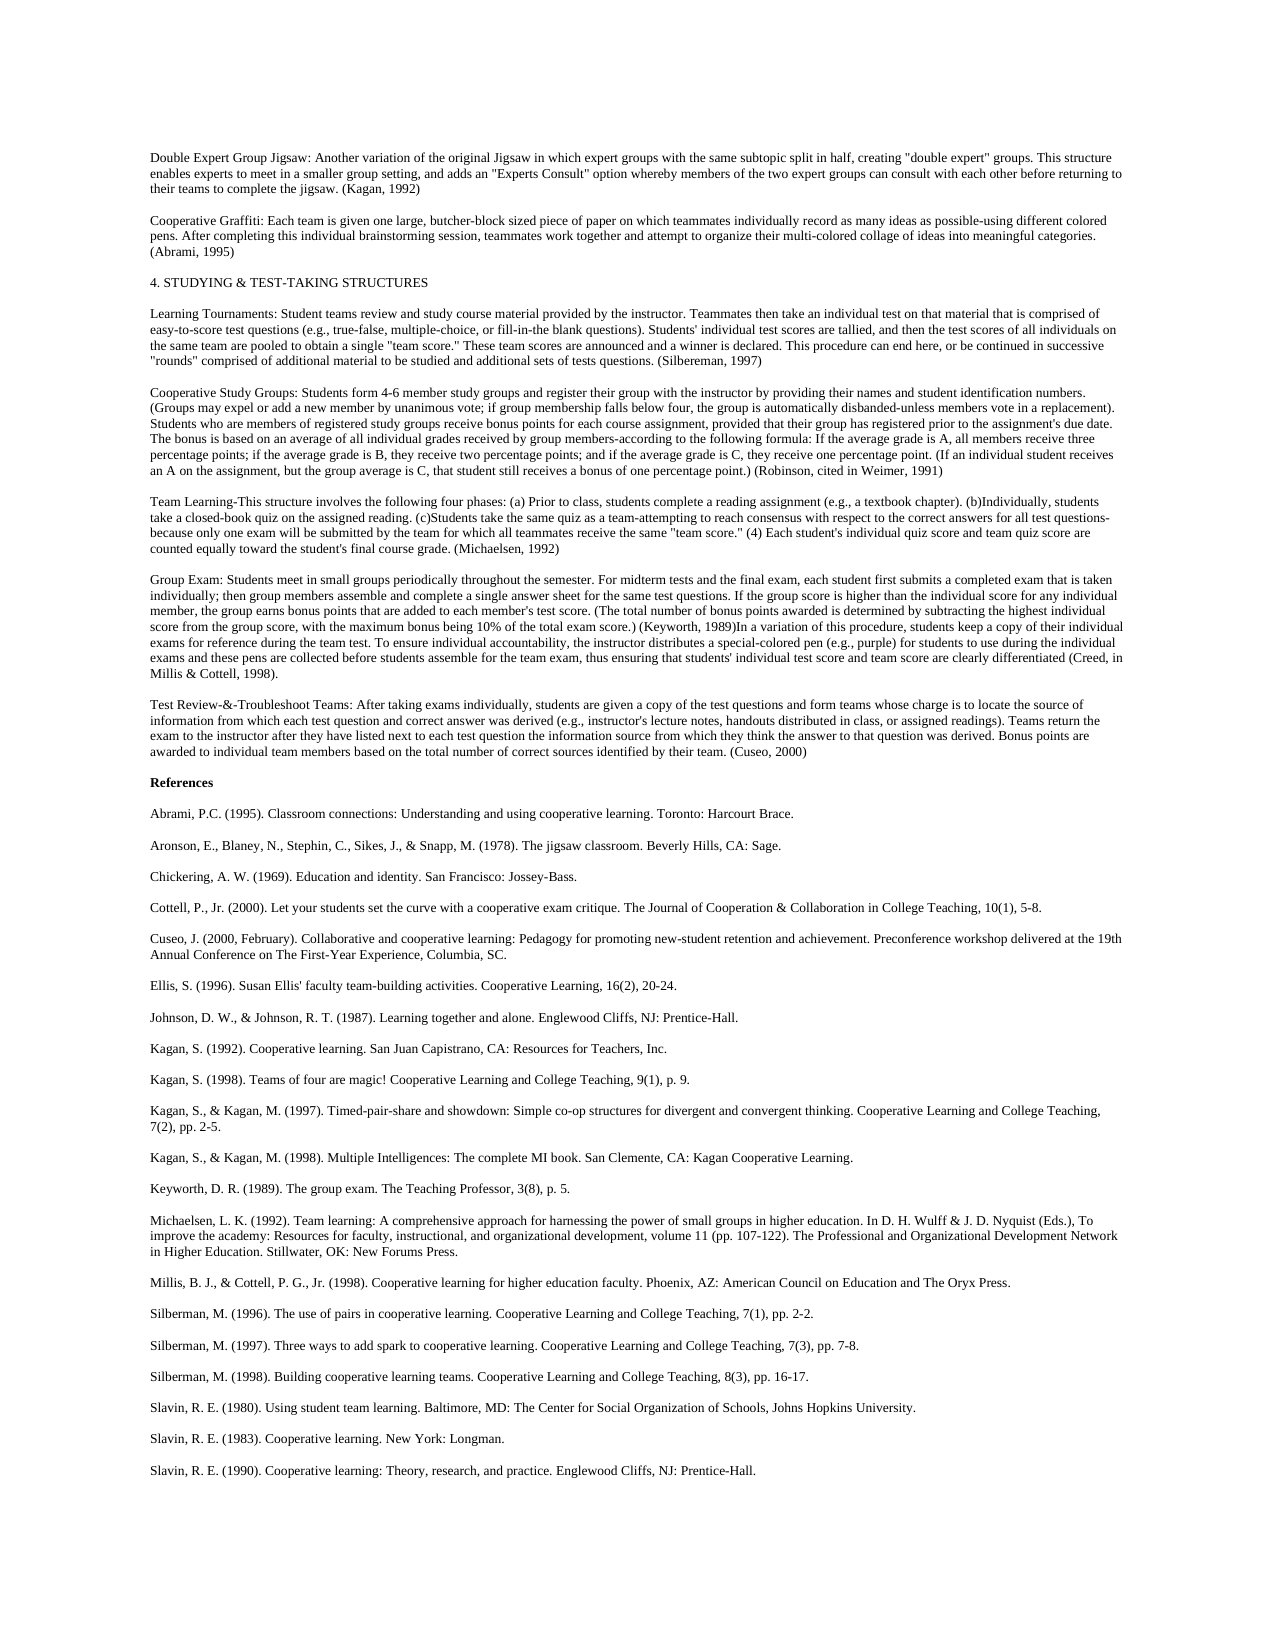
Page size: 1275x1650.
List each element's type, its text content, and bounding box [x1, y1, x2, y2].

text 4. STUDYING & TEST-TAKING STRUCTURES [150, 275, 1125, 291]
text References [150, 775, 1125, 791]
text Silberman, M. (1998). Building cooperative learning teams. Cooperative Learning and College Teaching, 8(3), pp. 16-17. [150, 1369, 1125, 1384]
text Slavin, R. E. (1980). Using student team learning. Baltimore, MD: The Center for Social Organization of Schools, Johns Hopkins University. [150, 1400, 1125, 1416]
text Group Exam: Students meet in small groups periodically throughout the semester. For midterm tests and the final exam, each student first submits a completed exam that is taken individually; then group members assemble and complete a single answer sheet for the same test questions. If the group score is higher than the individual score for any individual member, the group earns bonus points that are added to each member's test score. (The total number of bonus points awarded is determined by subtracting the highest individual score from the group score, with the maximum bonus being 10% of the total exam score.) (Keyworth, 1989)In a variation of this procedure, students keep a copy of their individual exams for reference during the team test. To ensure individual accountability, the instructor distributes a special-colored pen (e.g., purple) for students to use during the individual exams and these pens are collected before students assemble for the team exam, thus ensuring that students' individual test score and team score are clearly differentiated (Creed, in Millis & Cottell, 1998). [150, 572, 1125, 681]
text Millis, B. J., & Cottell, P. G., Jr. (1998). Cooperative learning for higher education faculty. Phoenix, AZ: American Council on Education and The Oryx Press. [150, 1275, 1125, 1291]
text Cooperative Graffiti: Each team is given one large, butcher-block sized piece of paper on which teammates individually record as many ideas as possible-using different colored pens. After completing this individual brainstorming session, teammates work together and attempt to organize their multi-colored collage of ideas into meaningful categories. (Abrami, 1995) [150, 212, 1125, 259]
text Cottell, P., Jr. (2000). Let your students set the curve with a cooperative exam critique. The Journal of Cooperation & Collaboration in College Teaching, 10(1), 5-8. [150, 900, 1125, 916]
text Silberman, M. (1996). The use of pairs in cooperative learning. Cooperative Learning and College Teaching, 7(1), pp. 2-2. [150, 1306, 1125, 1322]
text Cooperative Study Groups: Students form 4-6 member study groups and register their group with the instructor by providing their names and student identification numbers. (Groups may expel or add a new member by unanimous vote; if group membership falls below four, the group is automatically disbanded-unless members vote in a replacement). Students who are members of registered study groups receive bonus points for each course assignment, provided that their group has registered prior to the assignment's due date. The bonus is based on an average of all individual grades received by group members-according to the following formula: If the average grade is A, all members receive three percentage points; if the average grade is B, they receive two percentage points; and if the average grade is C, they receive one percentage point. (If an individual student receives an A on the assignment, but the group average is C, that student still receives a bonus of one percentage point.) (Robinson, cited in Weimer, 1991) [150, 384, 1125, 478]
text Kagan, S. (1992). Cooperative learning. San Juan Capistrano, CA: Resources for Teachers, Inc. [150, 1041, 1125, 1056]
text Learning Tournaments: Student teams review and study course material provided by the instructor. Teammates then take an individual test on that material that is comprised of easy-to-score test questions (e.g., true-false, multiple-choice, or fill-in-the blank questions). Students' individual test scores are tallied, and then the test scores of all individuals on the same team are pooled to obtain a single "team score." These team scores are announced and a winner is declared. This procedure can end here, or be continued in successive "rounds" comprised of additional material to be studied and additional sets of tests questions. (Silbereman, 1997) [150, 306, 1125, 369]
text Keyworth, D. R. (1989). The group exam. The Teaching Professor, 3(8), p. 5. [150, 1181, 1125, 1197]
text Johnson, D. W., & Johnson, R. T. (1987). Learning together and alone. Englewood Cliffs, NJ: Prentice-Hall. [150, 1009, 1125, 1025]
text Abrami, P.C. (1995). Classroom connections: Understanding and using cooperative learning. Toronto: Harcourt Brace. [150, 806, 1125, 822]
text Slavin, R. E. (1990). Cooperative learning: Theory, research, and practice. Englewood Cliffs, NJ: Prentice-Hall. [150, 1462, 1125, 1478]
text Kagan, S., & Kagan, M. (1998). Multiple Intelligences: The complete MI book. San Clemente, CA: Kagan Cooperative Learning. [150, 1150, 1125, 1166]
text Ellis, S. (1996). Susan Ellis' faculty team-building activities. Cooperative Learning, 16(2), 20-24. [150, 978, 1125, 994]
text Chickering, A. W. (1969). Education and identity. San Francisco: Jossey-Bass. [150, 869, 1125, 884]
text Kagan, S. (1998). Teams of four are magic! Cooperative Learning and College Teaching, 9(1), p. 9. [150, 1072, 1125, 1087]
text Kagan, S., & Kagan, M. (1997). Timed-pair-share and showdown: Simple co-op structures for divergent and convergent thinking. Cooperative Learning and College Teaching, 7(2), pp. 2-5. [150, 1103, 1125, 1134]
text Double Expert Group Jigsaw: Another variation of the original Jigsaw in which expert groups with the same subtopic split in half, creating "double expert" groups. This structure enables experts to meet in a smaller group setting, and adds an "Experts Consult" option whereby members of the two expert groups can consult with each other before returning to their teams to complete the jigsaw. (Kagan, 1992) [150, 150, 1125, 197]
text Silberman, M. (1997). Three ways to add spark to cooperative learning. Cooperative Learning and College Teaching, 7(3), pp. 7-8. [150, 1337, 1125, 1353]
text Slavin, R. E. (1983). Cooperative learning. New York: Longman. [150, 1431, 1125, 1447]
text Cuseo, J. (2000, February). Collaborative and cooperative learning: Pedagogy for promoting new-student retention and achievement. Preconference workshop delivered at the 19th Annual Conference on The First-Year Experience, Columbia, SC. [150, 931, 1125, 962]
text Aronson, E., Blaney, N., Stephin, C., Sikes, J., & Snapp, M. (1978). The jigsaw classroom. Beverly Hills, CA: Sage. [150, 837, 1125, 853]
text Michaelsen, L. K. (1992). Team learning: A comprehensive approach for harnessing the power of small groups in higher education. In D. H. Wulff & J. D. Nyquist (Eds.), To improve the academy: Resources for faculty, instructional, and organizational development, volume 11 (pp. 107-122). The Professional and Organizational Development Network in Higher Education. Stillwater, OK: New Forums Press. [150, 1212, 1125, 1259]
text Team Learning-This structure involves the following four phases: (a) Prior to class, students complete a reading assignment (e.g., a textbook chapter). (b)Individually, students take a closed-book quiz on the assigned reading. (c)Students take the same quiz as a team-attempting to reach consensus with respect to the correct answers for all test questions-because only one exam will be submitted by the team for which all teammates receive the same "team score." (4) Each student's individual quiz score and team quiz score are counted equally toward the student's final course grade. (Michaelsen, 1992) [150, 494, 1125, 556]
text Test Review-&-Troubleshoot Teams: After taking exams individually, students are given a copy of the test questions and form teams whose charge is to locate the source of information from which each test question and correct answer was derived (e.g., instructor's lecture notes, handouts distributed in class, or assigned readings). Teams return the exam to the instructor after they have listed next to each test question the information source from which they think the answer to that question was derived. Bonus points are awarded to individual team members based on the total number of correct sources identified by their team. (Cuseo, 2000) [150, 697, 1125, 759]
